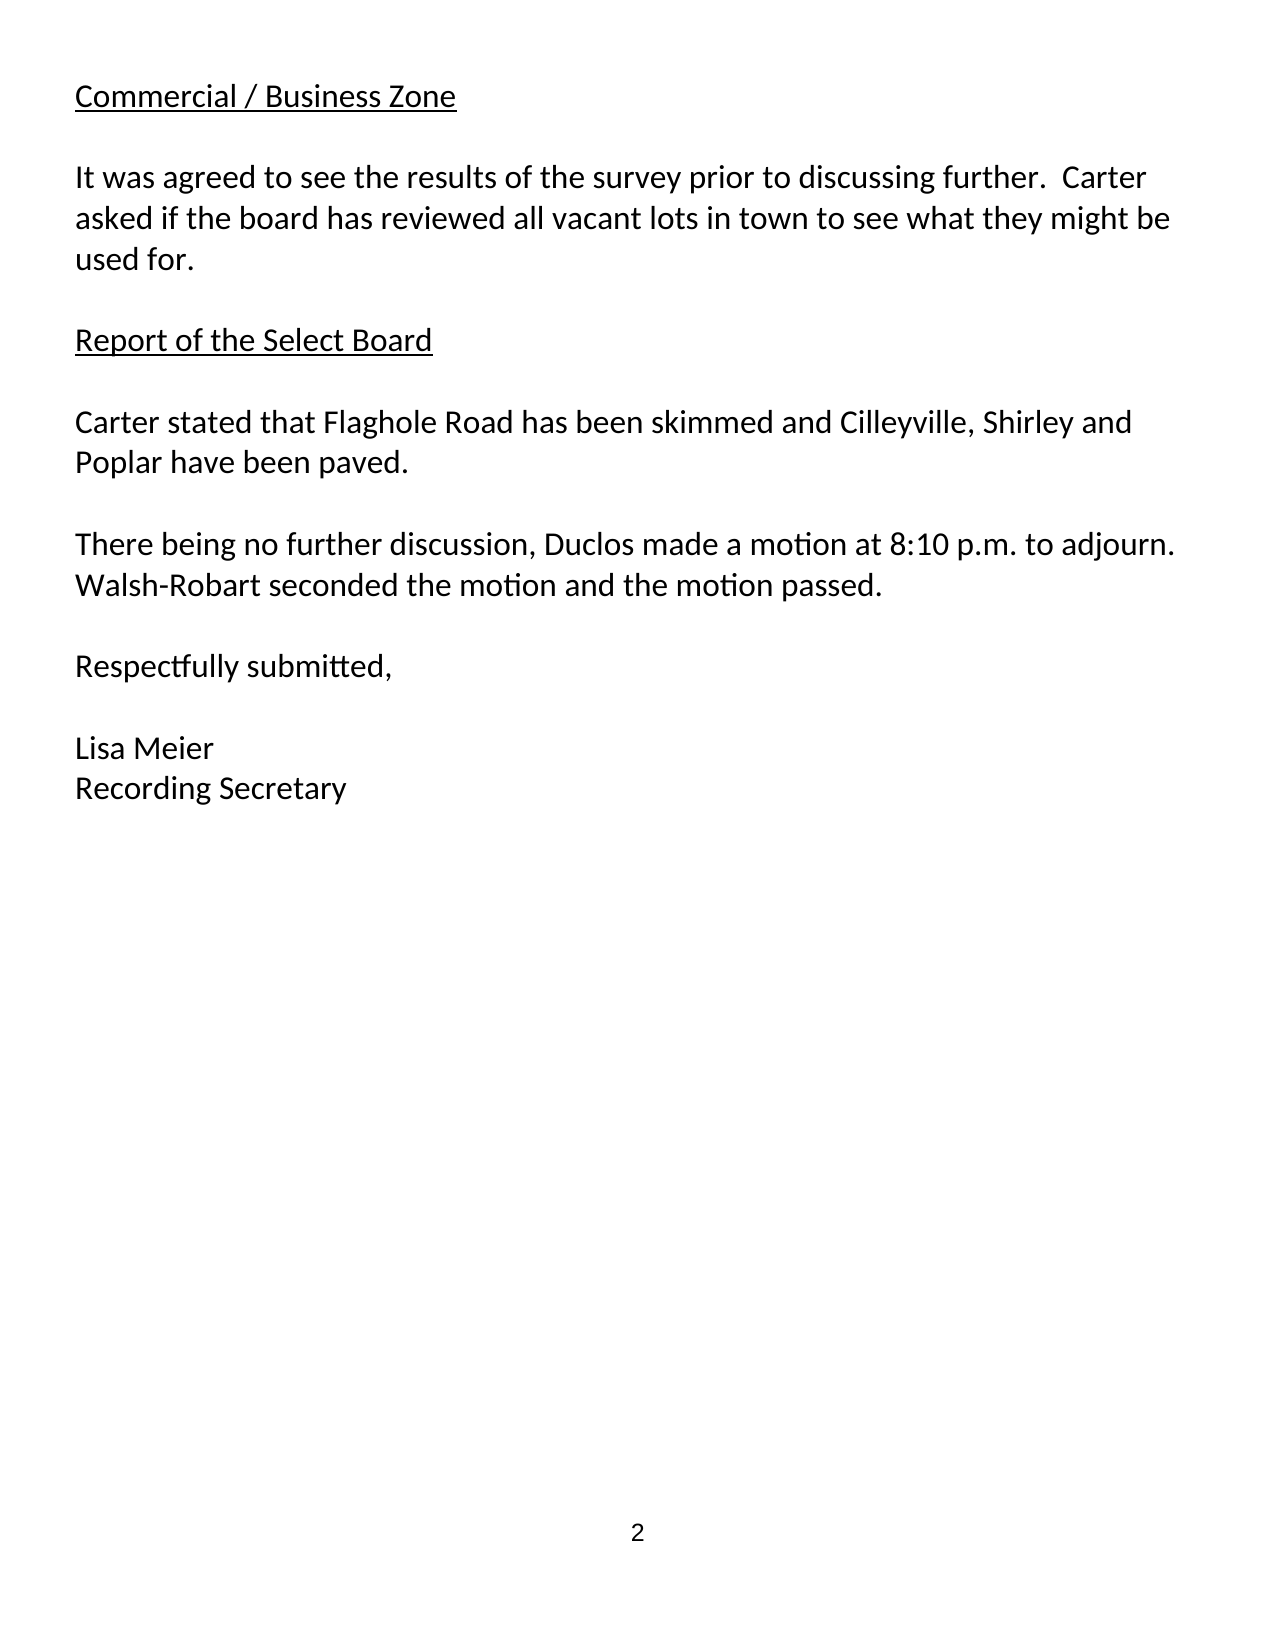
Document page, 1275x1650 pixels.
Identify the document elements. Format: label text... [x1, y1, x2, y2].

text Respectfully submitted, [75, 645, 1200, 686]
text Report of the Select Board [75, 319, 1200, 360]
text Lisa Meier [75, 727, 1200, 767]
text There being no further discussion, Duclos made a motion at 8:10 p.m. to adjourn. Walsh-Robart seconded the motion and the motion passed. [75, 523, 1200, 604]
text Commercial / Business Zone [75, 75, 1200, 116]
text Carter stated that Flaghole Road has been skimmed and Cilleyville, Shirley and Poplar have been paved. [75, 401, 1200, 482]
text Recording Secretary [75, 767, 1200, 808]
text It was agreed to see the results of the survey prior to discussing further. Carter asked if the board has reviewed all vacant lots in town to see what they might be used for. [75, 156, 1200, 279]
